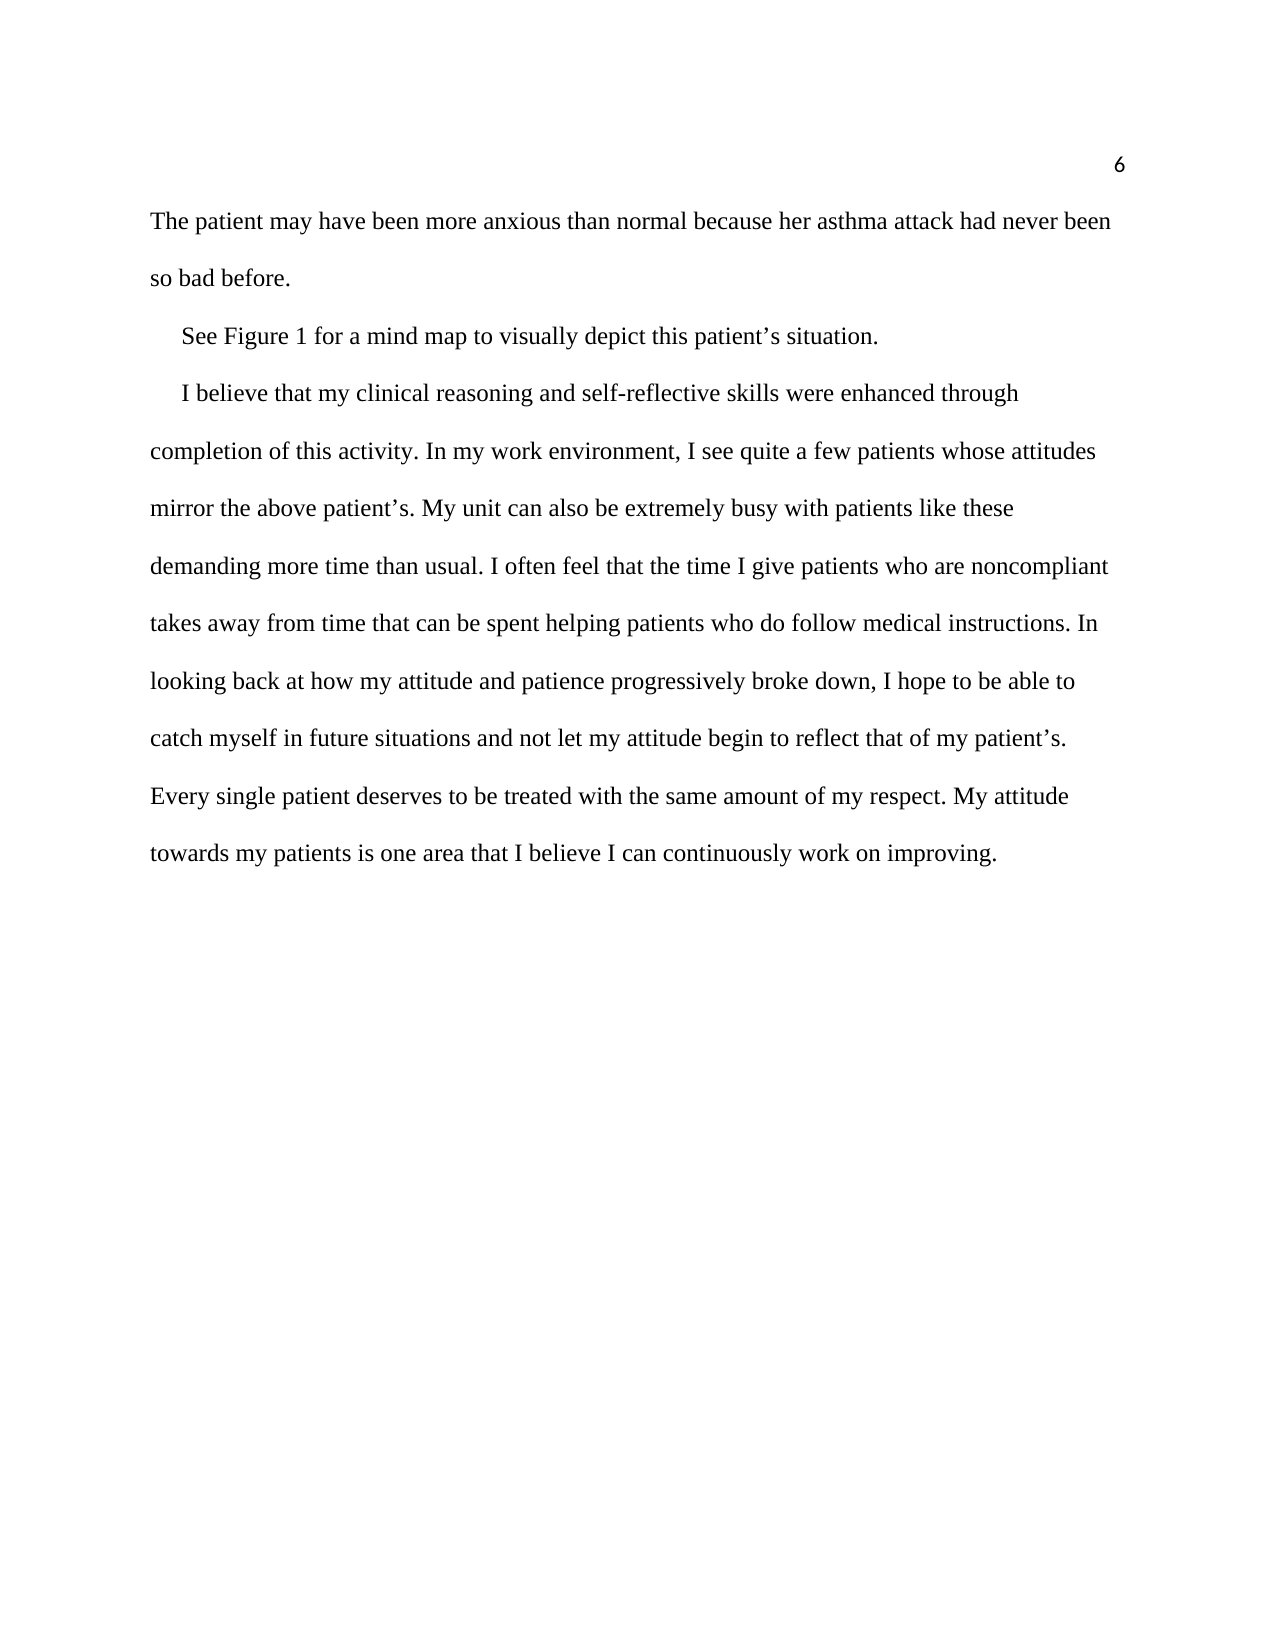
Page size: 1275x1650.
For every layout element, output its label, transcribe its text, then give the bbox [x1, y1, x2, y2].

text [150, 206, 1125, 292]
text See Figure 1 for a mind map to visually depict this patient’s situation. [150, 321, 1125, 350]
text I believe that my clinical reasoning and self-reflective skills were enhanced through completion of this activity. In my work environment, I see quite a few patients whose attitudes mirror the above patient’s. My unit can also be extremely busy with patients like these demanding more time than usual. I often feel that the time I give patients who are noncompliant takes away from time that can be spent helping patients who do follow medical instructions. In looking back at how my attitude and patience progressively broke down, I hope to be able to catch myself in future situations and not let my attitude begin to reflect that of my patient’s. Every single patient deserves to be treated with the same amount of my respect. My attitude towards my patients is one area that I believe I can continuously work on improving. [150, 378, 1125, 867]
